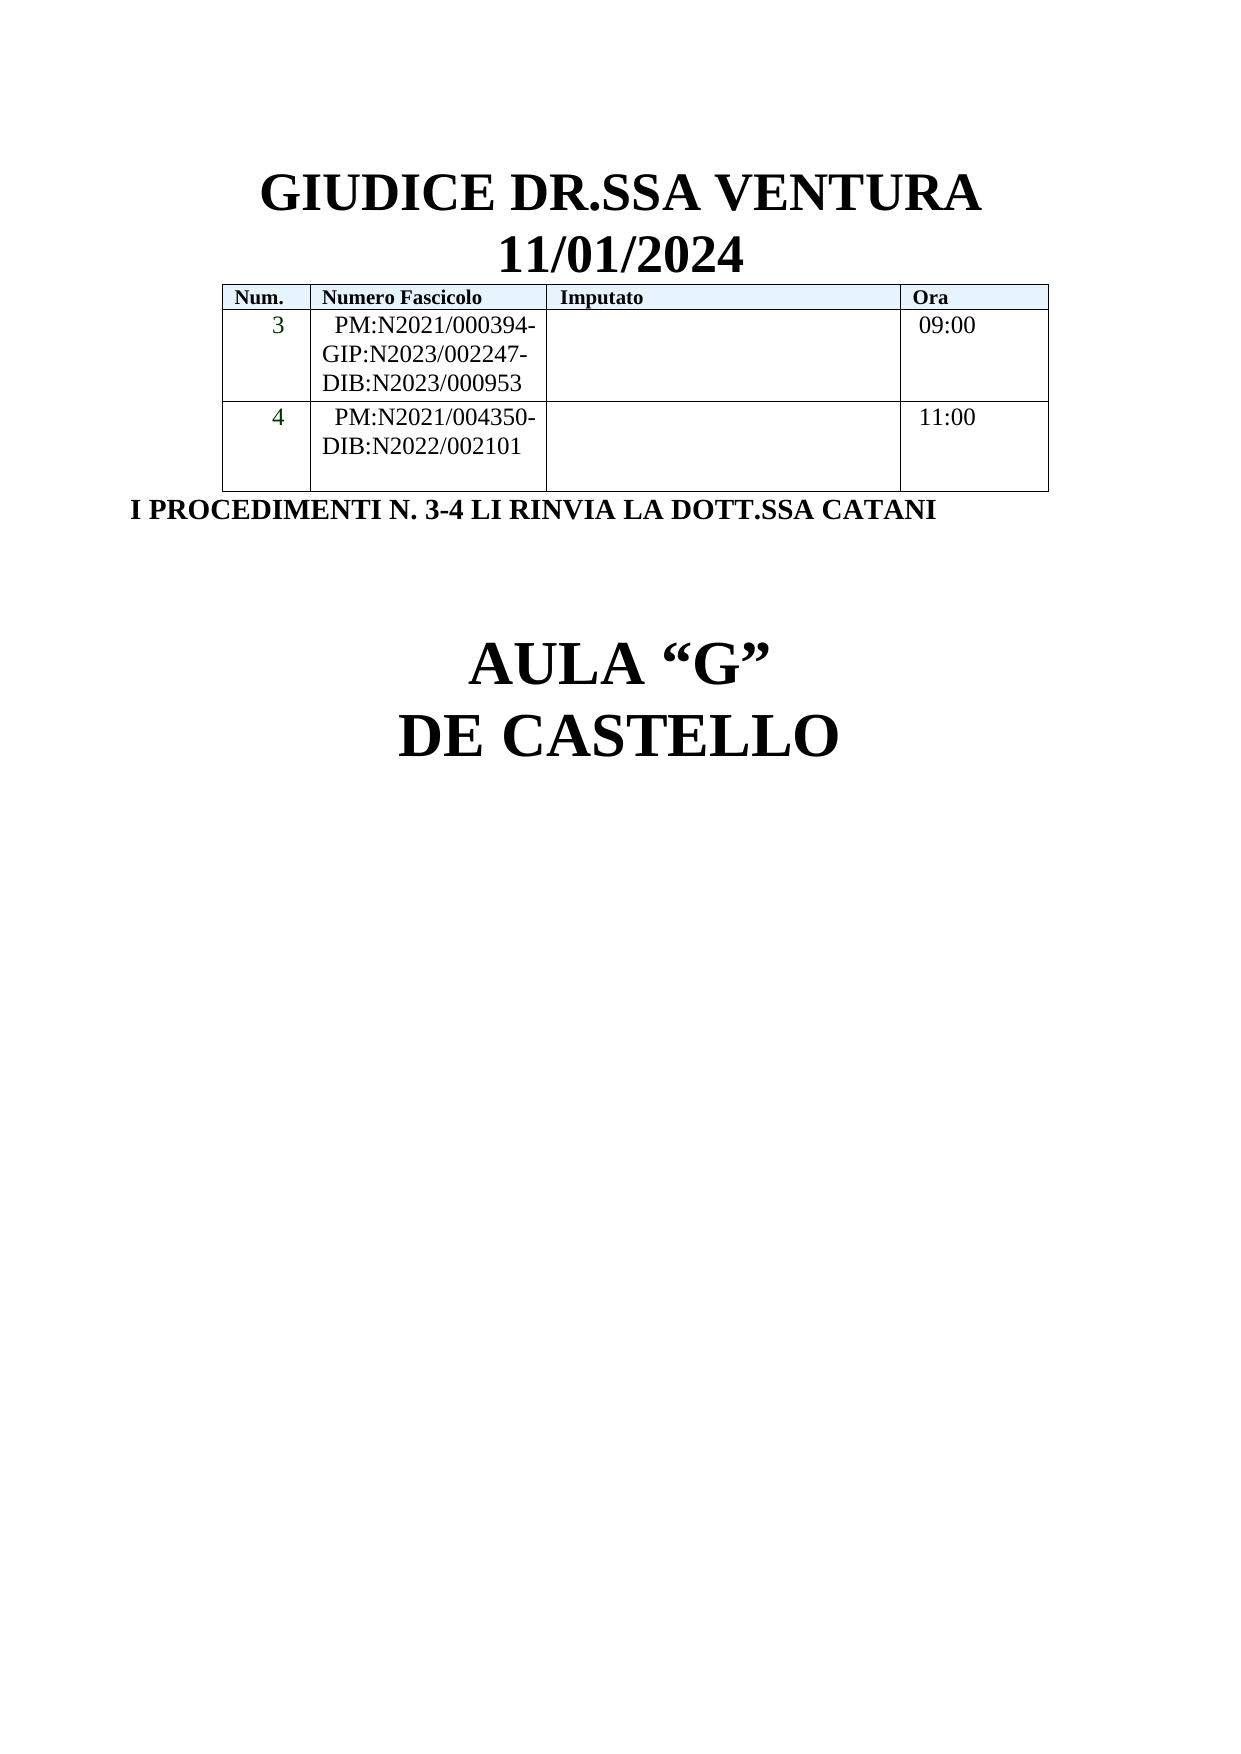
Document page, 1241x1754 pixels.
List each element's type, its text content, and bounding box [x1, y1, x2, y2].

table_cell 4 [223, 402, 310, 491]
text DE CASTELLO [118, 698, 1122, 770]
table_cell 11:00 [901, 402, 1048, 491]
text GIUDICE DR.SSA VENTURA [130, 160, 1112, 222]
table_cell [547, 402, 900, 491]
table_cell 3 [223, 310, 310, 401]
text 11/01/2024 [130, 222, 1112, 284]
table_cell PM:N2021/004350- DIB:N2022/002101 [311, 402, 546, 491]
table_header Imputato [547, 285, 900, 309]
text I PROCEDIMENTI N. 3-4 LI RINVIA LA DOTT.SSA CATANI [130, 492, 1112, 526]
table_cell 09:00 [901, 310, 1048, 401]
table_header Num. [223, 285, 310, 309]
text AULA “G” [118, 626, 1122, 698]
table_cell PM:N2021/000394- GIP:N2023/002247- DIB:N2023/000953 [311, 310, 546, 401]
table_header Ora [901, 285, 1048, 309]
table_cell [547, 310, 900, 401]
table_header Numero Fascicolo [311, 285, 546, 309]
